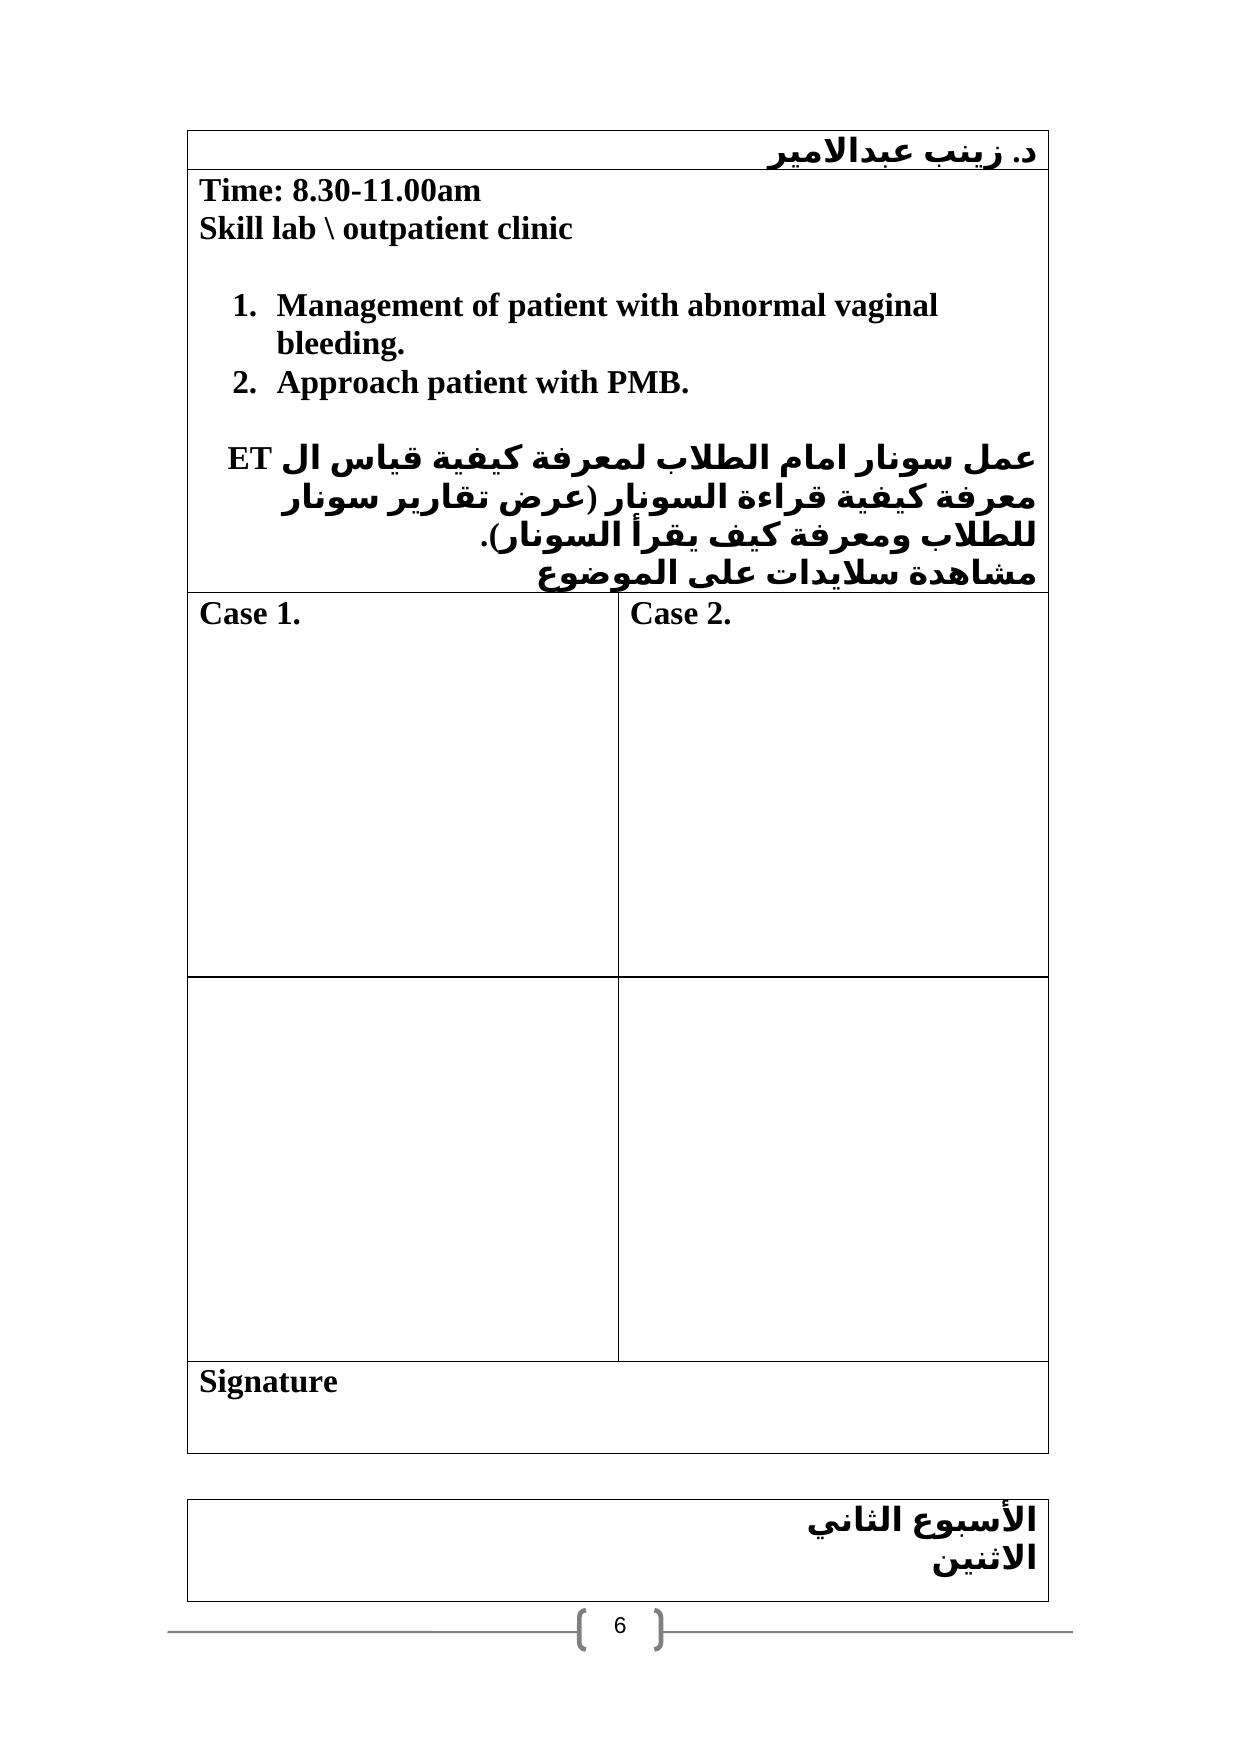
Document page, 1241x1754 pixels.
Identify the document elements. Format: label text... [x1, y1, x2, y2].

table_cell Case 1. [188, 593, 618, 976]
table_cell Time: 8.30-11.00am Skill lab \ outpatient clinic Management of patient with abnormal vaginal bleeding. Approach patient with PMB. عمل سونار امام الطلاب لمعرفة كيفية قياس ال ET معرفة كيفية قراءة السونار (عرض تقارير سونار للطلاب ومعرفة كيف يقرأ السونار). مشاهدة سلايدات على الموضوع [188, 170, 1048, 592]
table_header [188, 1500, 1048, 1601]
table_cell [619, 978, 1048, 1361]
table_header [188, 131, 1048, 169]
table_cell [188, 978, 618, 1361]
table_cell Signature [188, 1362, 1048, 1453]
table_cell Case 2. [619, 593, 1048, 976]
